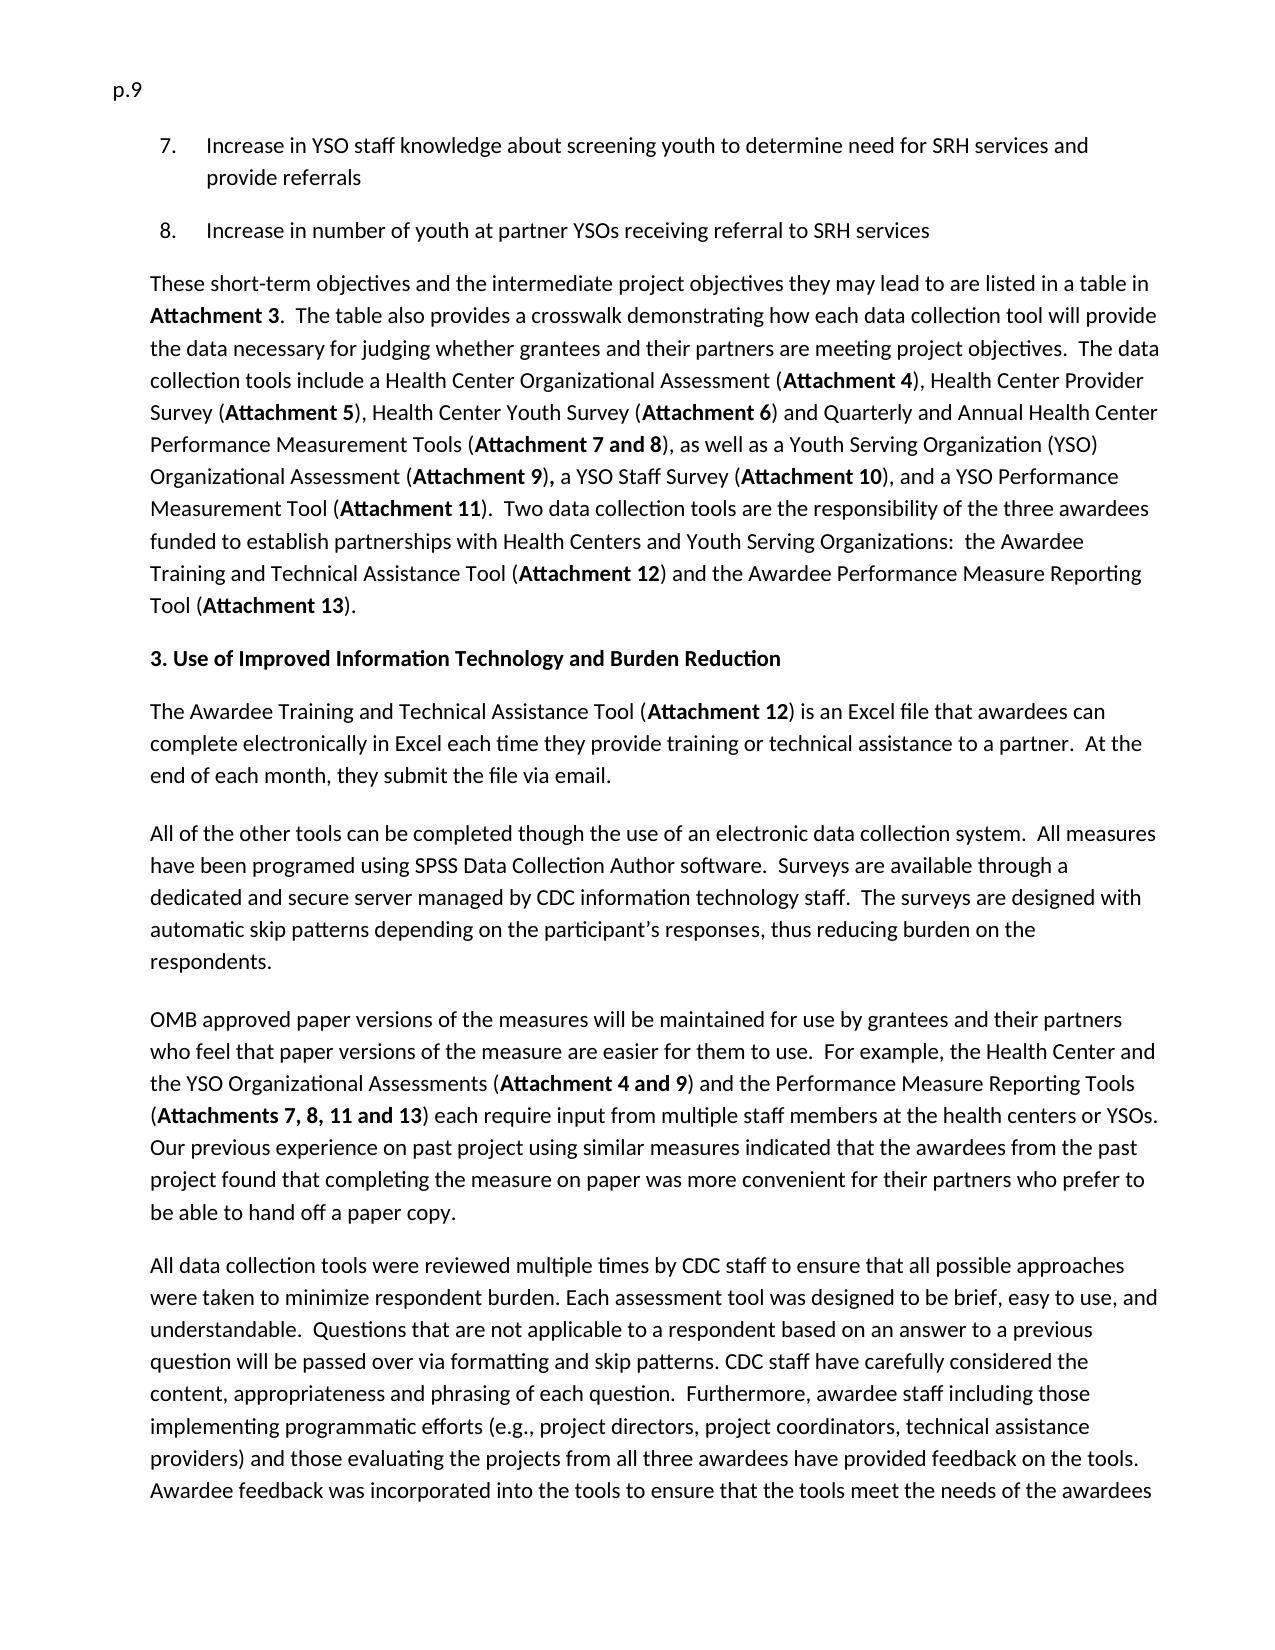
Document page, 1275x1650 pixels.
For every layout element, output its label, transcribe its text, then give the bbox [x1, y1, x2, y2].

text 7. Increase in YSO staff knowledge about screening youth to determine need for SRH services and provide referrals [159, 131, 1162, 191]
text All of the other tools can be completed though the use of an electronic data collection system. All measures have been programed using SPSS Data Collection Author software. Surveys are available through a dedicated and secure server managed by CDC information technology staff. The surveys are designed with automatic skip patterns depending on the participant’s responses, thus reducing burden on the respondents. [150, 819, 1162, 976]
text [150, 1251, 1162, 1504]
text 8. Increase in number of youth at partner YSOs receiving referral to SRH services [159, 216, 1162, 244]
text OMB approved paper versions of the measures will be maintained for use by grantees and their partners who feel that paper versions of the measure are easier for them to use. For example, the Health Center and the YSO Organizational Assessments (Attachment 4 and 9) and the Performance Measure Reporting Tools (Attachments 7, 8, 11 and 13) each require input from multiple staff members at the health centers or YSOs. Our previous experience on past project using similar measures indicated that the awardees from the past project found that completing the measure on paper was more convenient for their partners who prefer to be able to hand off a paper copy. [150, 1005, 1162, 1226]
text 3. Use of Improved Information Technology and Burden Reduction [150, 644, 1162, 672]
text These short-term objectives and the intermediate project objectives they may lead to are listed in a table in Attachment 3. The table also provides a crosswalk demonstrating how each data collection tool will provide the data necessary for judging whether grantees and their partners are meeting project objectives. The data collection tools include a Health Center Organizational Assessment (Attachment 4), Health Center Provider Survey (Attachment 5), Health Center Youth Survey (Attachment 6) and Quarterly and Annual Health Center Performance Measurement Tools (Attachment 7 and 8), as well as a Youth Serving Organization (YSO) Organizational Assessment (Attachment 9), a YSO Staff Survey (Attachment 10), and a YSO Performance Measurement Tool (Attachment 11). Two data collection tools are the responsibility of the three awardees funded to establish partnerships with Health Centers and Youth Serving Organizations: the Awardee Training and Technical Assistance Tool (Attachment 12) and the Awardee Performance Measure Reporting Tool (Attachment 13). [150, 269, 1162, 619]
text The Awardee Training and Technical Assistance Tool (Attachment 12) is an Excel file that awardees can complete electronically in Excel each time they provide training or technical assistance to a partner. At the end of each month, they submit the file via email. [150, 697, 1162, 789]
